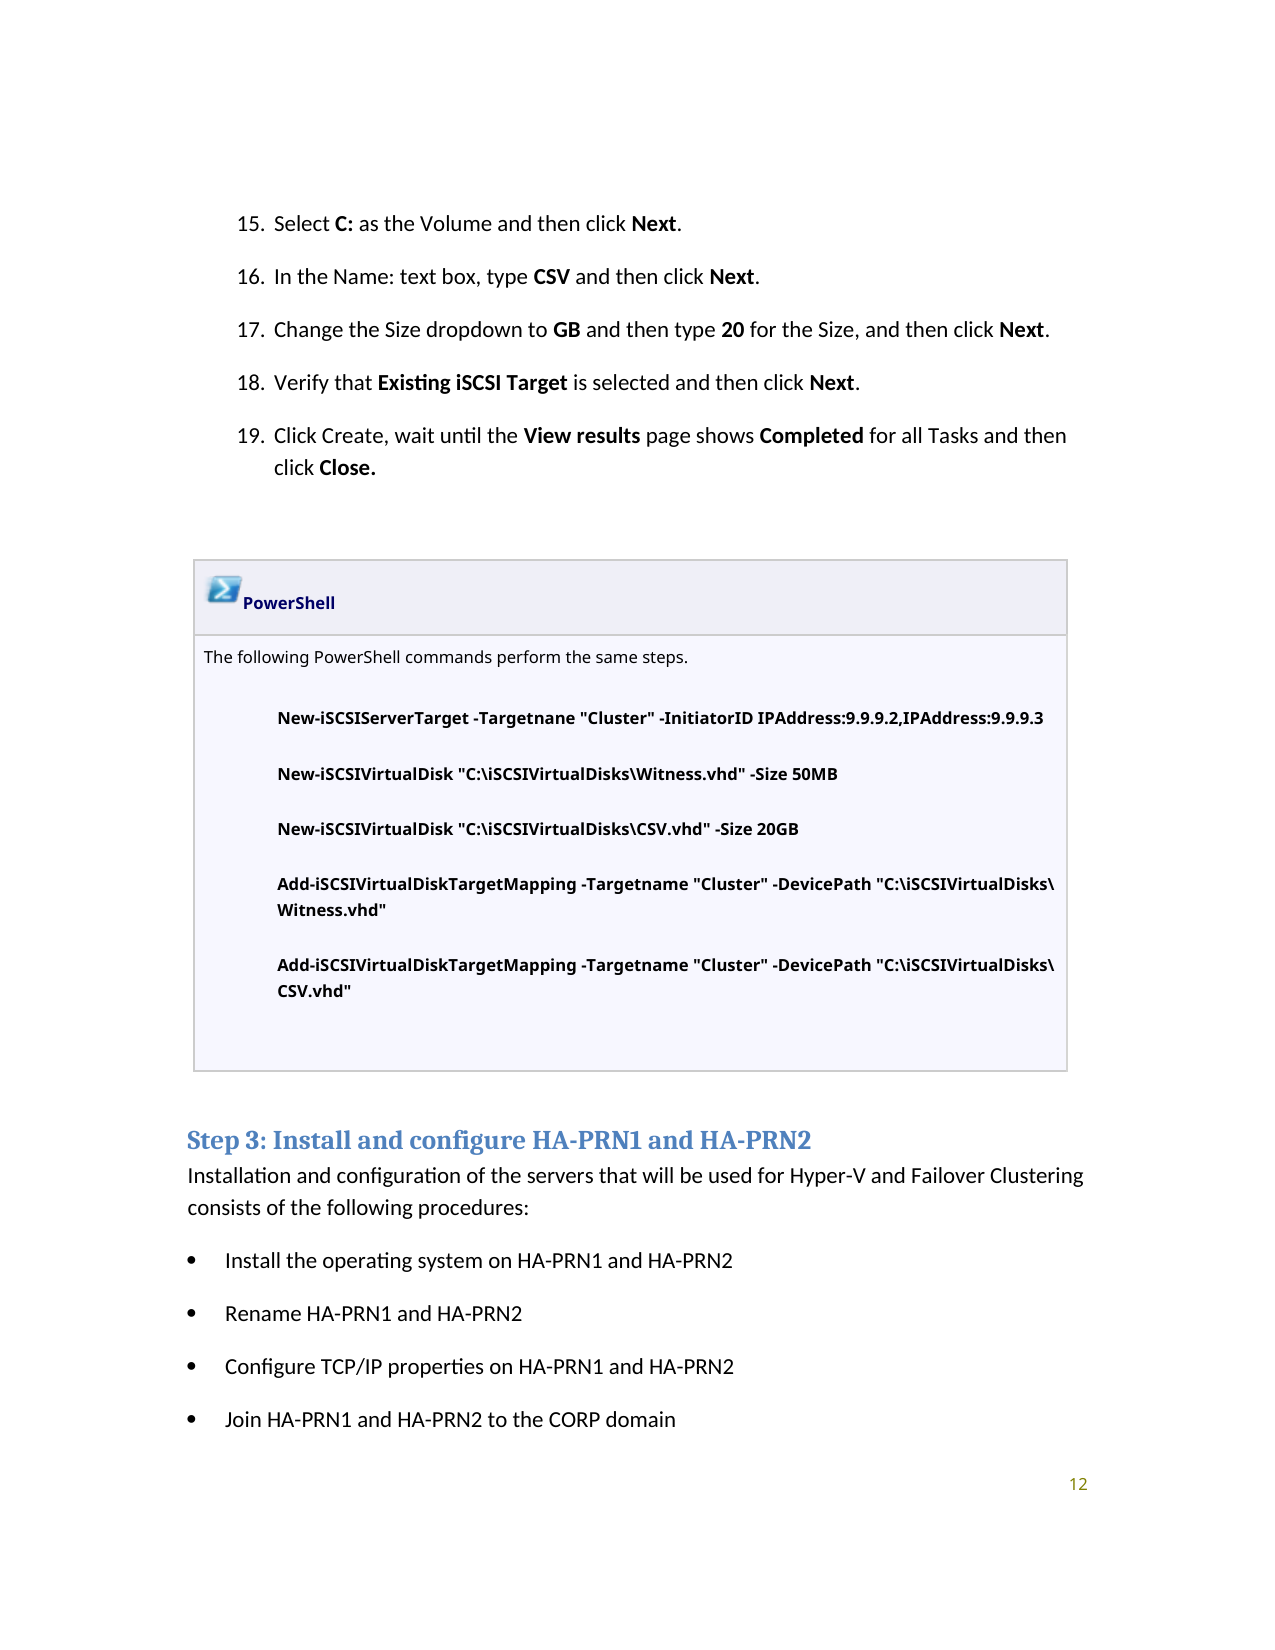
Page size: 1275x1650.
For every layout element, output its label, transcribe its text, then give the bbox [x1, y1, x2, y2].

picture [202, 569, 243, 610]
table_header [225, 203, 1099, 506]
list Configure TCP/IP properties on HA-PRN1 and HA-PRN2 [187, 1352, 1087, 1380]
list Join HA-PRN1 and HA-PRN2 to the CORP domain [187, 1405, 1087, 1433]
list Rename HA-PRN1 and HA-PRN2 [187, 1299, 1087, 1327]
table_cell The following PowerShell commands perform the same steps. New-iSCSIServerTarget -Targetnane "Cluster" -InitiatorID IPAddress:9.9.9.2,IPAddress:9.9.9.3 New-iSCSIVirtualDisk "C:\iSCSIVirtualDisks\Witness.vhd" -Size 50MB New-iSCSIVirtualDisk "C:\iSCSIVirtualDisks\CSV.vhd" -Size 20GB Add-iSCSIVirtualDiskTargetMapping -Targetname "Cluster" -DevicePath "C:\iSCSIVirtualDisks\Witness.vhd" Add-iSCSIVirtualDiskTargetMapping -Targetname "Cluster" -DevicePath "C:\iSCSIVirtualDisks\CSV.vhd" [195, 636, 1066, 1070]
subtitle Step 3: Install and configure HA-PRN1 and HA-PRN2 [187, 1125, 1087, 1156]
list Install the operating system on HA-PRN1 and HA-PRN2 [187, 1246, 1087, 1274]
table_header PowerShell [195, 561, 1066, 634]
text Installation and configuration of the servers that will be used for Hyper-V and Failover Clustering consists of the following procedures: [187, 1161, 1087, 1221]
